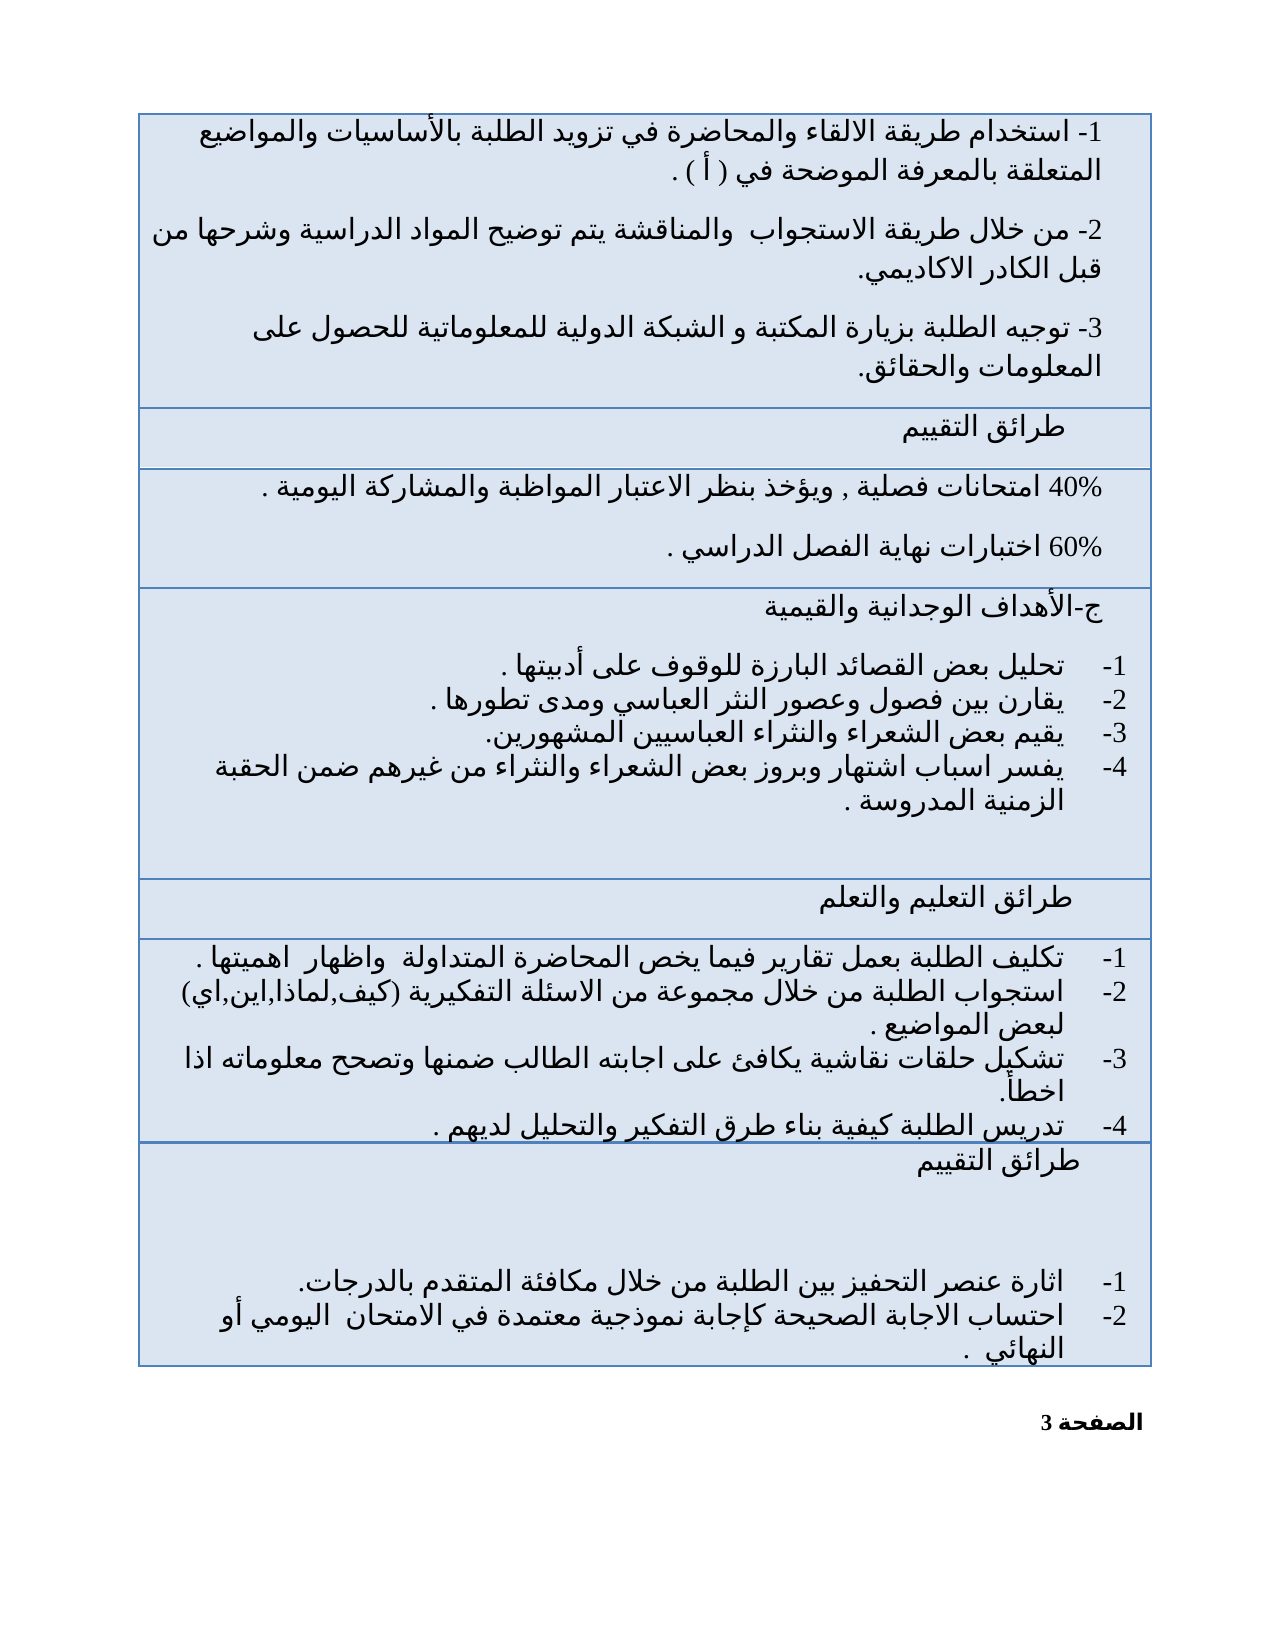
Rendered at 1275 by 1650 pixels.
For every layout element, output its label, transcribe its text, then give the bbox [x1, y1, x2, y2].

table_cell طرائق التقييم [140, 409, 1150, 467]
table_cell تكليف الطلبة بعمل تقارير فيما يخص المحاضرة المتداولة واظهار اهميتها . استجواب الطلبة من خلال مجموعة من الاسئلة التفكيرية (كيف,لماذا,اين,اي) لبعض المواضيع . تشكيل حلقات نقاشية يكافئ على اجابته الطالب ضمنها وتصحح معلوماته اذا اخطأ. تدريس الطلبة كيفية بناء طرق التفكير والتحليل لديهم . [140, 940, 1150, 1141]
table_cell 40% امتحانات فصلية , ويؤخذ بنظر الاعتبار المواظبة والمشاركة اليومية . 60% اختبارات نهاية الفصل الدراسي . [140, 470, 1150, 587]
table_cell 1- استخدام طريقة الالقاء والمحاضرة في تزويد الطلبة بالأساسيات والمواضيع المتعلقة بالمعرفة الموضحة في ( أ ) . 2- من خلال طريقة الاستجواب والمناقشة يتم توضيح المواد الدراسية وشرحها من قبل الكادر الاكاديمي. 3- توجيه الطلبة بزيارة المكتبة و الشبكة الدولية للمعلوماتية للحصول على المعلومات والحقائق. [140, 115, 1150, 407]
table_cell ج-الأهداف الوجدانية والقيمية تحليل بعض القصائد البارزة للوقوف على أدبيتها . يقارن بين فصول وعصور النثر العباسي ومدى تطورها . يقيم بعض الشعراء والنثراء العباسيين المشهورين. يفسر اسباب اشتهار وبروز بعض الشعراء والنثراء من غيرهم ضمن الحقبة الزمنية المدروسة . [140, 589, 1150, 878]
table_cell طرائق التعليم والتعلم [140, 880, 1150, 938]
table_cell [140, 1144, 1150, 1365]
